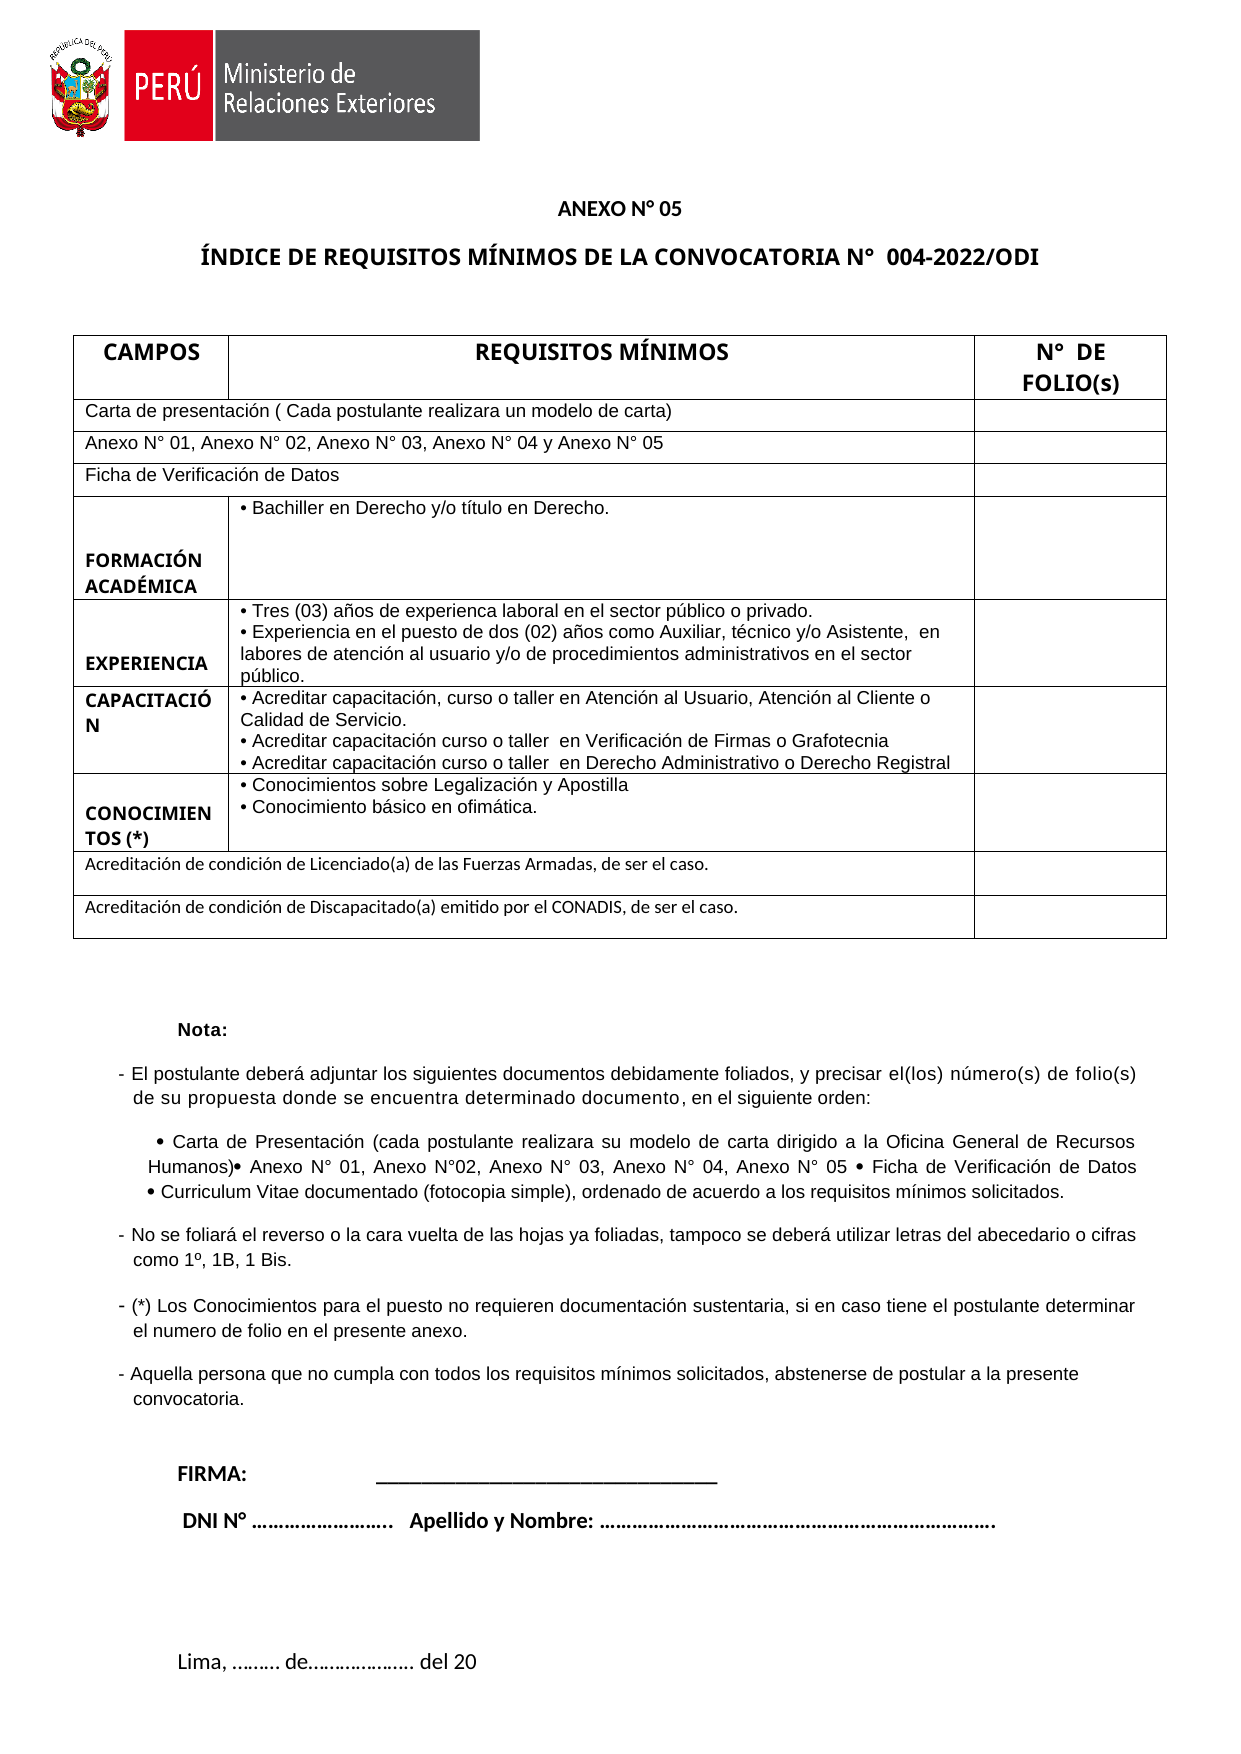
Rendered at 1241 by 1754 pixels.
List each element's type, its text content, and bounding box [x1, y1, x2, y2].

text FIRMA: ______________________________ [177, 1459, 1063, 1488]
table_cell [975, 774, 1166, 851]
text DNI N° …………………….. Apellido y Nombre: ………………………………………………………………. [177, 1506, 1063, 1534]
table_header REQUISITOS MÍNIMOS [229, 336, 974, 399]
table_cell • Tres (03) años de experienca laboral en el sector público o privado. • Experiencia en el puesto de dos (02) años como Auxiliar, técnico y/o Asistente, en labores de atención al usuario y/o de procedimientos administrativos en el sector público. [229, 600, 974, 686]
table_cell CAPACITACIÓN [74, 687, 228, 773]
table_header CAMPOS [74, 336, 228, 399]
table_cell [975, 852, 1166, 894]
table_cell [975, 600, 1166, 686]
text ÍNDICE DE REQUISITOS MÍNIMOS DE LA CONVOCATORIA N° 004-2022/ODI [177, 241, 1063, 273]
table_cell [975, 400, 1166, 431]
text Lima, ……… de……………….. del 20 [177, 1647, 1063, 1675]
table_cell EXPERIENCIA [74, 600, 228, 686]
table_cell Ficha de Verificación de Datos [74, 464, 974, 496]
text - El postulante deberá adjuntar los siguientes documentos debidamente foliados, y precisar el(los) número(s) de folio(s) de su propuesta donde se encuentra determinado documento, en el siguiente orden: [118, 1062, 1137, 1109]
table_cell [975, 497, 1166, 599]
table_cell • Acreditar capacitación, curso o taller en Atención al Usuario, Atención al Cliente o Calidad de Servicio. • Acreditar capacitación curso o taller en Verificación de Firmas o Grafotecnia • Acreditar capacitación curso o taller en Derecho Administrativo o Derecho Registral [229, 687, 974, 773]
table_cell Acreditación de condición de Licenciado(a) de las Fuerzas Armadas, de ser el caso. [74, 852, 974, 894]
text - (*) Los Conocimientos para el puesto no requieren documentación sustentaria, si en caso tiene el postulante determinar el numero de folio en el presente anexo. [118, 1292, 1137, 1341]
table_cell Anexo N° 01, Anexo N° 02, Anexo N° 03, Anexo N° 04 y Anexo N° 05 [74, 432, 974, 463]
table_cell CONOCIMIENTOS (*) [74, 774, 228, 851]
table_cell • Bachiller en Derecho y/o título en Derecho. [229, 497, 974, 599]
text - No se foliará el reverso o la cara vuelta de las hojas ya foliadas, tampoco se deberá utilizar letras del abecedario o cifras como 1º, 1B, 1 Bis. [118, 1224, 1137, 1270]
table_cell Carta de presentación ( Cada postulante realizara un modelo de carta) [74, 400, 974, 431]
table_cell [975, 687, 1166, 773]
picture [31, 23, 482, 142]
table_cell • Conocimientos sobre Legalización y Apostilla • Conocimiento básico en ofimática. [229, 774, 974, 851]
table_cell [975, 896, 1166, 937]
table_cell [975, 464, 1166, 496]
table_cell [975, 432, 1166, 463]
table_header N° DE FOLIO(s) [975, 336, 1166, 399]
table_cell Acreditación de condición de Discapacitado(a) emitido por el CONADIS, de ser el caso. [74, 896, 974, 937]
text - Aquella persona que no cumpla con todos los requisitos mínimos solicitados, abstenerse de postular a la presente convocatoria. [118, 1363, 1167, 1409]
text Carta de Presentación (cada postulante realizara su modelo de carta dirigido a la Oficina General de Recursos Humanos) Anexo N° 01, Anexo N°02, Anexo N° 03, Anexo N° 04, Anexo N° 05 Ficha de Verificación de Datos Curriculum Vitae documentado (fotocopia simple), ordenado de acuerdo a los requisitos mínimos solicitados. [133, 1131, 1137, 1202]
text ANEXO N° 05 [177, 194, 1063, 222]
text Nota: [177, 1019, 981, 1040]
table_cell FORMACIÓN ACADÉMICA [74, 497, 228, 599]
